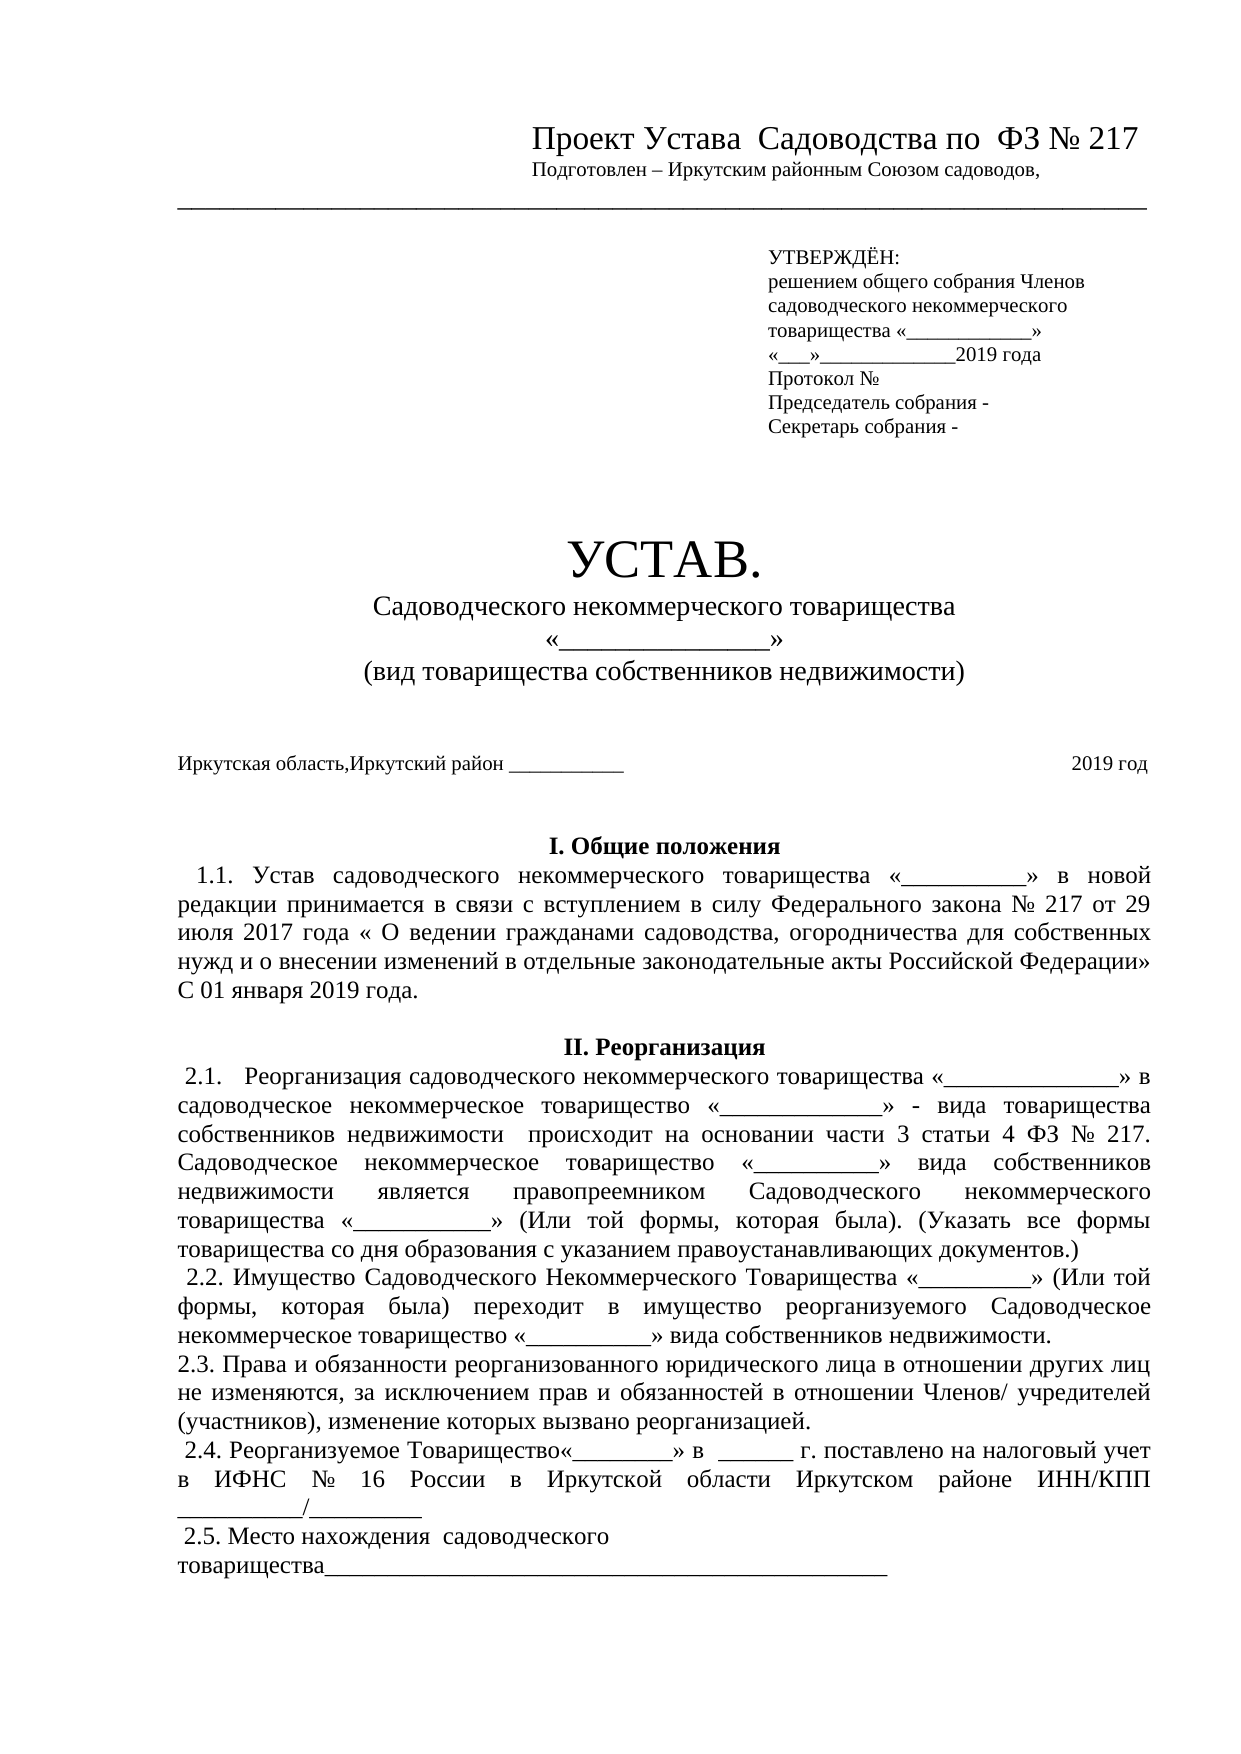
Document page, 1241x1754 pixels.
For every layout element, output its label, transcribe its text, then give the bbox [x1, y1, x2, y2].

text Садоводческого некоммерческого товарищества [177, 589, 1152, 621]
text УСТАВ. [177, 526, 1152, 589]
text «___»_____________2019 года [768, 342, 1152, 366]
text Иркутская область,Иркутский район ___________ 2019 год [177, 751, 1152, 775]
text _____________________________________________________________________ [177, 181, 1152, 213]
text Подготовлен – Иркутским районным Союзом садоводов, [532, 156, 1152, 181]
text Секретарь собрания - [768, 414, 1152, 438]
text УТВЕРЖДЁН: [768, 245, 1152, 269]
text Протокол № [768, 366, 1152, 390]
text I. Общие положения [177, 831, 1152, 860]
text «_______________» [177, 621, 1152, 653]
text 2.4. Реорганизуемое Товарищество«________» в ______ г. поставлено на налоговый учет в ИФНС № 16 России в Иркутской области Иркутском районе ИНН/КПП __________/_________ [177, 1435, 1152, 1521]
text II. Реорганизация [177, 1032, 1152, 1061]
text решением общего собрания Членов садоводческого некоммерческого [768, 269, 1152, 317]
text (вид товарищества собственников недвижимости) [177, 653, 1152, 686]
text Председатель собрания - [768, 390, 1152, 414]
text 1.1. Устав садоводческого некоммерческого товарищества «__________» в новой редакции принимается в связи с вступлением в силу Федерального закона № 217 от 29 июля 2017 года « О ведении гражданами садоводства, огородничества для собственных нужд и о внесении изменений в отдельные законодательные акты Российской Федерации» С 01 января 2019 года. [177, 860, 1152, 1004]
text 2.2. Имущество Садоводческого Некоммерческого Товарищества «_________» (Или той формы, которая была) переходит в имущество реорганизуемого Садоводческое некоммерческое товарищество «__________» вида собственников недвижимости. [177, 1262, 1152, 1349]
text 2.1. Реорганизация садоводческого некоммерческого товарищества «______________» в садоводческое некоммерческое товарищество «_____________» - вида товарищества собственников недвижимости происходит на основании части 3 статьи 4 ФЗ № 217. Садоводческое некоммерческое товарищество «__________» вида собственников недвижимости является правопреемником Садоводческого некоммерческого товарищества «___________» (Или той формы, которая была). (Указать все формы товарищества со дня образования с указанием правоустанавливающих документов.) [177, 1061, 1152, 1262]
text 2.5. Место нахождения садоводческого товарищества_____________________________________________ [177, 1521, 1152, 1579]
text 2.3. Права и обязанности реорганизованного юридического лица в отношении других лиц не изменяются, за исключением прав и обязанностей в отношении Членов/ учредителей (участников), изменение которых вызвано реорганизацией. [177, 1349, 1152, 1435]
text товарищества «____________» [768, 317, 1152, 342]
text Проект Устава Садоводства по ФЗ № 217 [532, 118, 1152, 156]
